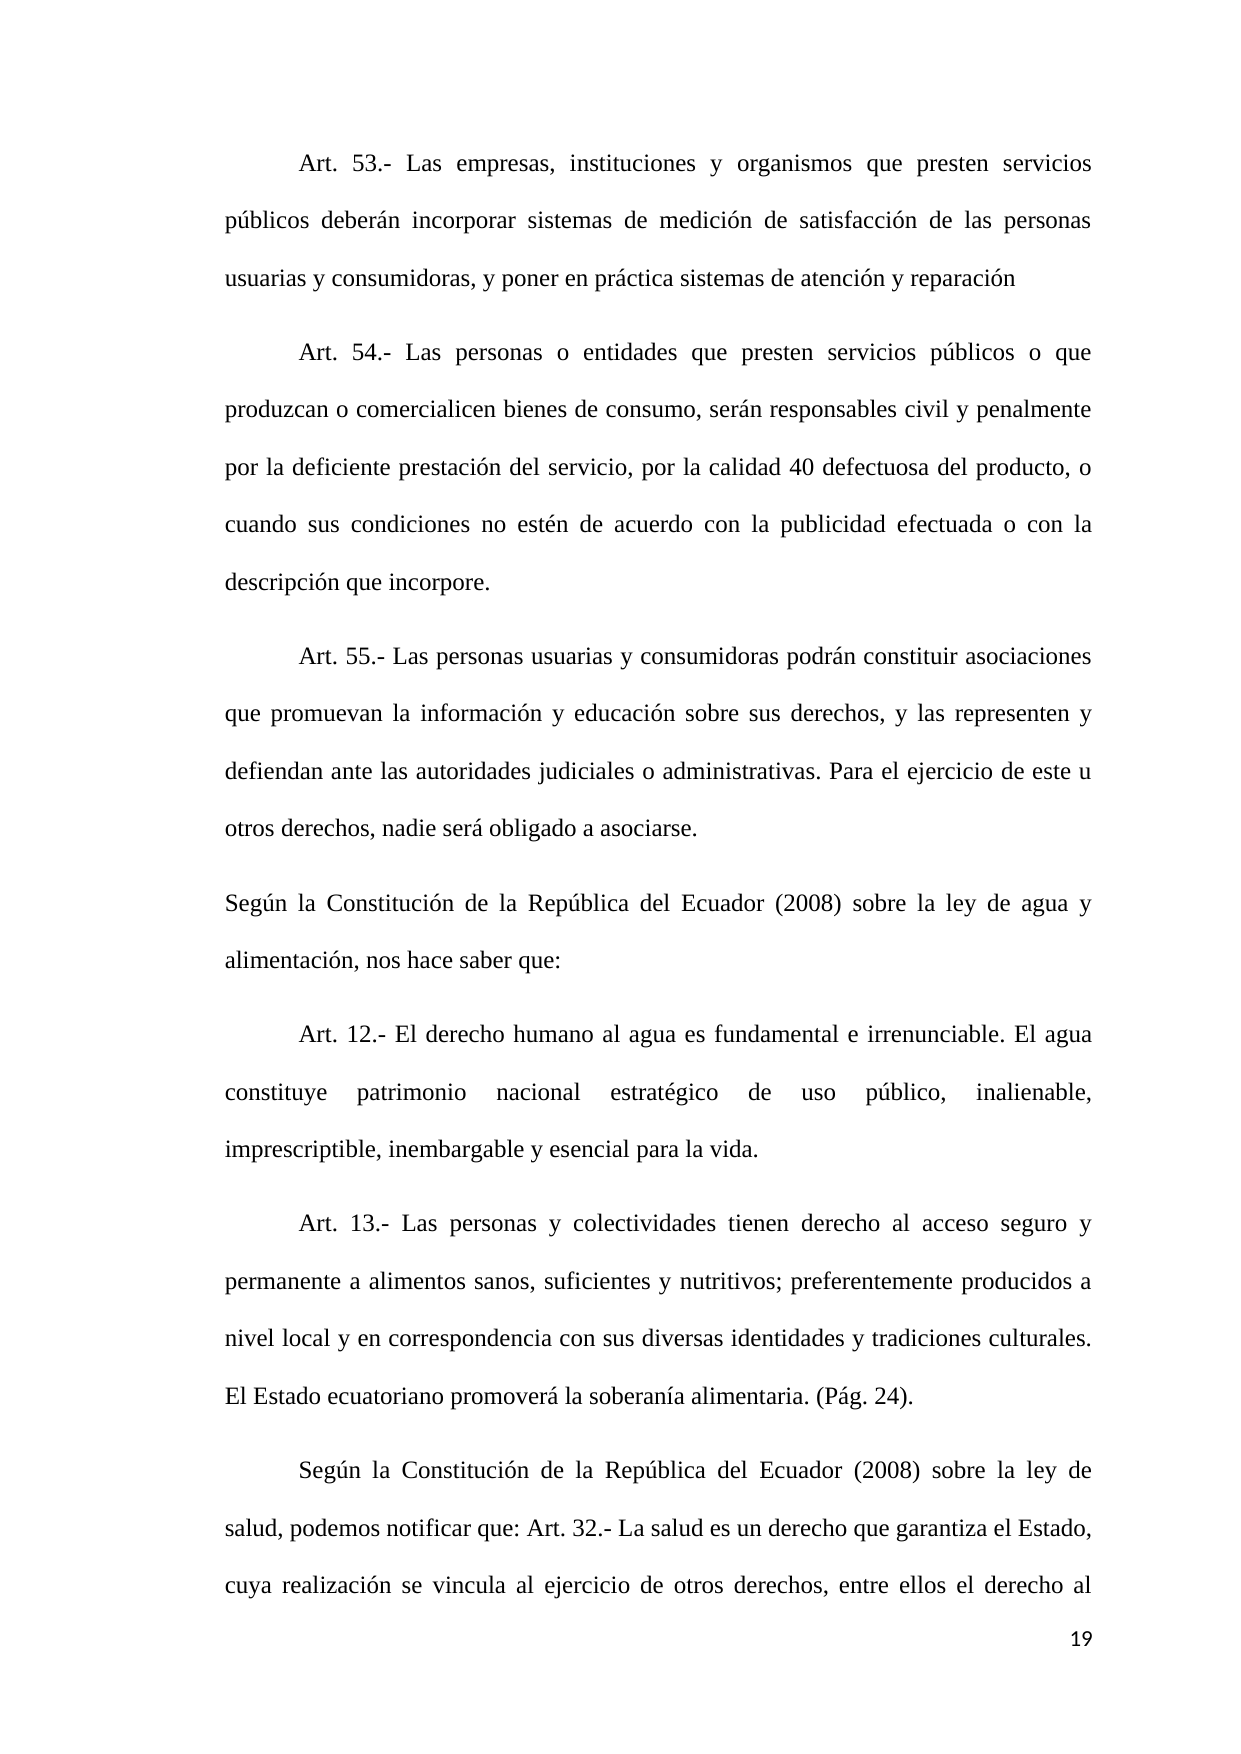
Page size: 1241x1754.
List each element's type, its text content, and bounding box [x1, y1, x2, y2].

text Art. 54.- Las personas o entidades que presten servicios públicos o que produzcan o comercialicen bienes de consumo, serán responsables civil y penalmente por la deficiente prestación del servicio, por la calidad 40 defectuosa del producto, o cuando sus condiciones no estén de acuerdo con la publicidad efectuada o con la descripción que incorpore. [224, 337, 1092, 596]
text Según la Constitución de la República del Ecuador (2008) sobre la ley de agua y alimentación, nos hace saber que: [224, 888, 1092, 974]
text Art. 53.- Las empresas, instituciones y organismos que presten servicios públicos deberán incorporar sistemas de medición de satisfacción de las personas usuarias y consumidoras, y poner en práctica sistemas de atención y reparación [224, 148, 1092, 291]
text Art. 55.- Las personas usuarias y consumidoras podrán constituir asociaciones que promuevan la información y educación sobre sus derechos, y las representen y defiendan ante las autoridades judiciales o administrativas. Para el ejercicio de este u otros derechos, nadie será obligado a asociarse. [224, 641, 1092, 842]
text Art. 13.- Las personas y colectividades tienen derecho al acceso seguro y permanente a alimentos sanos, suficientes y nutritivos; preferentemente producidos a nivel local y en correspondencia con sus diversas identidades y tradiciones culturales. El Estado ecuatoriano promoverá la soberanía alimentaria. (Pág. 24). [224, 1208, 1092, 1410]
text Art. 12.- El derecho humano al agua es fundamental e irrenunciable. El agua constituye patrimonio nacional estratégico de uso público, inalienable, imprescriptible, inembargable y esencial para la vida. [224, 1019, 1092, 1163]
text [224, 1455, 1092, 1599]
